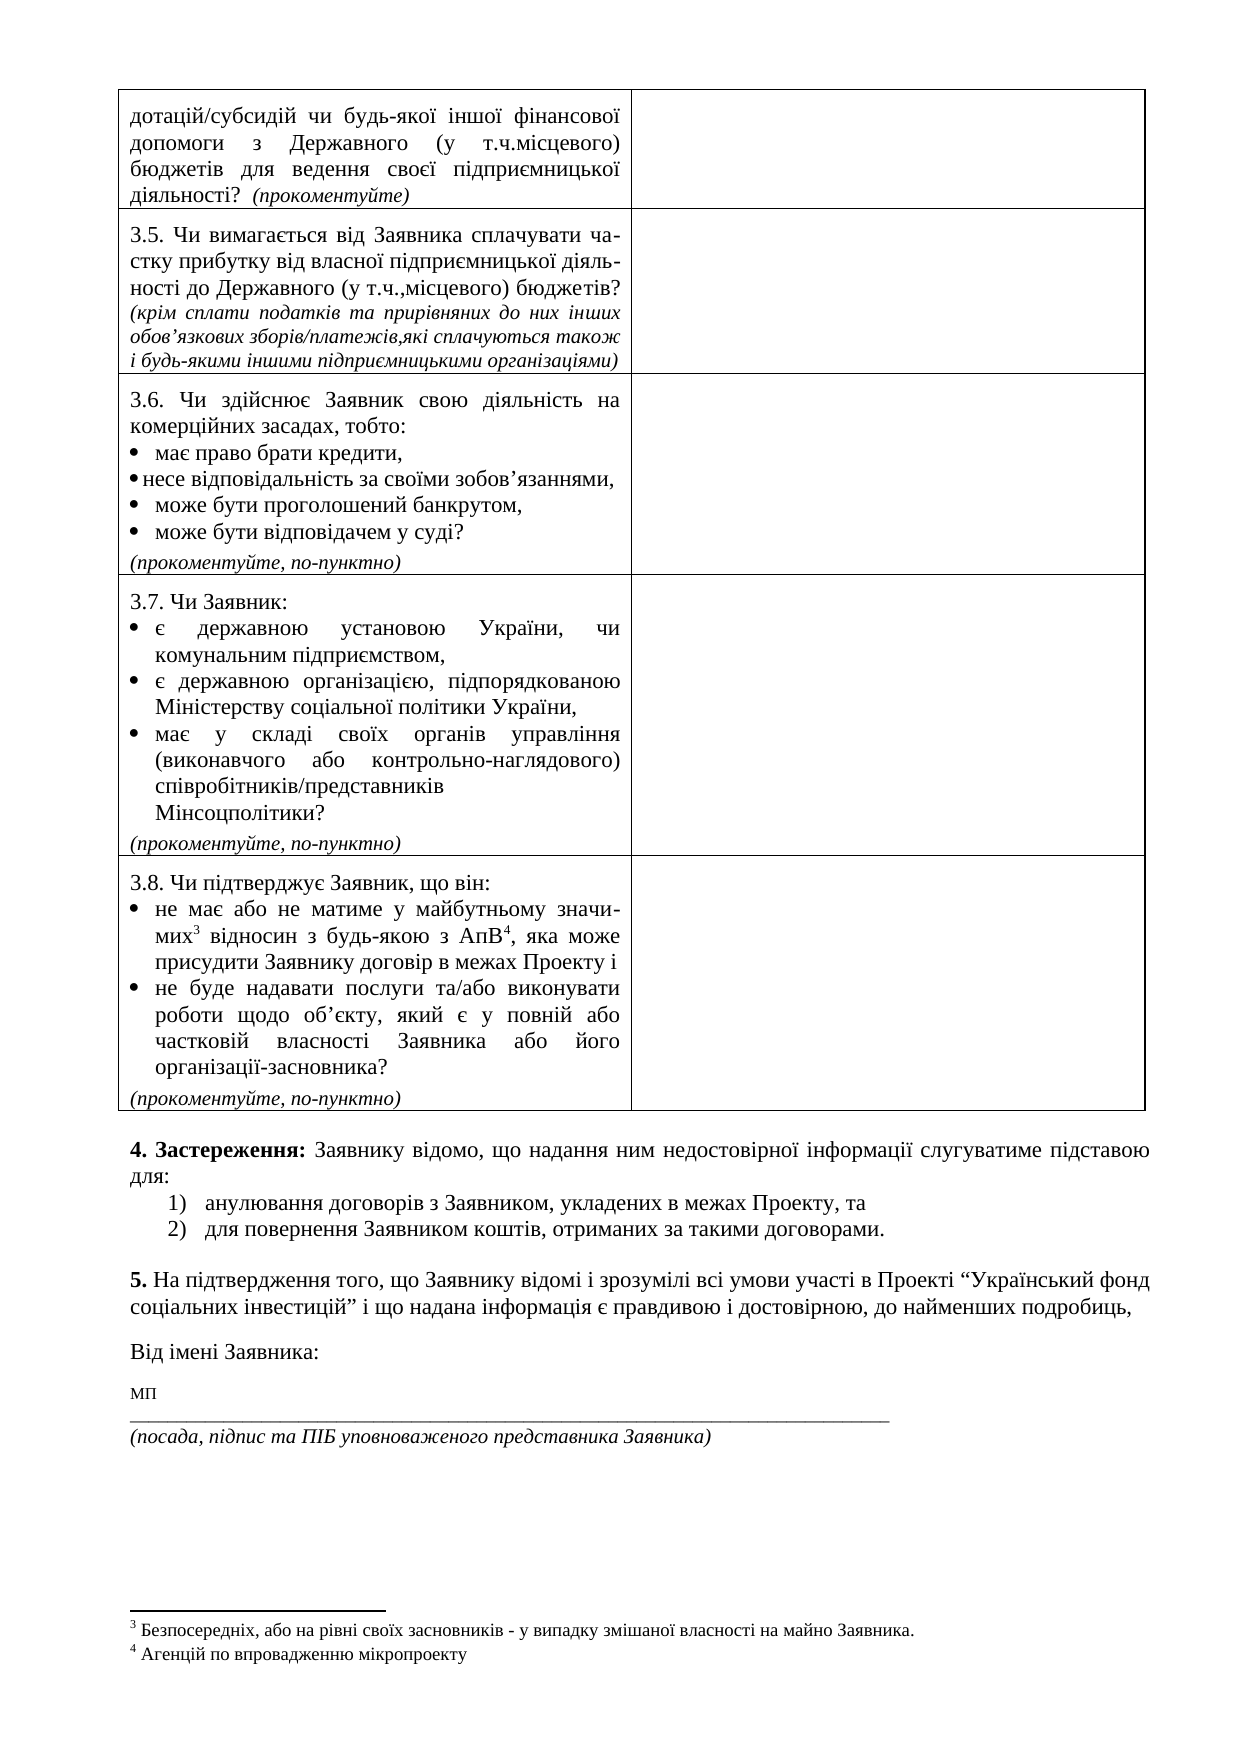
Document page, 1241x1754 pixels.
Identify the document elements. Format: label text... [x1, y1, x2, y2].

text МП [130, 1383, 1152, 1403]
table_cell [632, 374, 1144, 574]
list для повернення Заявником коштів, отриманих за такими договорами. [167, 1215, 1152, 1242]
list анулювання договорів з Заявником, укладених в межах Проекту, та [167, 1189, 1152, 1215]
table_cell [632, 575, 1144, 855]
text Від імені Заявника: [130, 1338, 1152, 1364]
text _________________________________________________________________________________ [130, 1403, 1152, 1424]
table_cell 3.8. Чи підтверджує Заявник, що він: не має або не матиме у майбутньому значимих відносин з будь-якою з АпВ, яка може присудити Заявнику договір в межах Проекту і не буде надавати послуги та/або виконувати роботи щодо об’єкту, який є у повній або частковій власності Заявника або його організації-засновника? (прокоментуйте, по-пунктно) [119, 856, 631, 1110]
table_cell [632, 856, 1144, 1110]
text 4. Застереження: Заявнику відомо, що надання ним недостовірної інформації слугуватиме підставою для: [130, 1136, 1152, 1189]
table_cell 3.7. Чи Заявник: є державною установою України, чи комунальним підприємством, є державною організацією, підпорядкованою Міністерству соціальної політики України, має у складі своїх органів управління (виконавчого або контрольно-наглядового) співробітників/представників Мінсоцполітики? (прокоментуйте, по-пунктно) [119, 575, 631, 855]
text 5. На підтвердження того, що Заявнику відомі і зрозумілі всі умови участі в Проекті “Український фонд соціальних інвестицій” і що надана інформація є правдивою і достовірною, до найменших подробиць, [130, 1267, 1152, 1319]
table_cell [119, 90, 631, 208]
text (посада, підпис та ПІБ уповноваженого представника Заявника) [130, 1424, 1152, 1448]
table_cell [632, 209, 1144, 372]
table_cell 3.5. Чи вимагається від Заявника сплачувати частку прибутку від власної підприємницької діяльності до Державного (у т.ч.,місцевого) бюджетів? (крім сплати податків та прирівняних до них інших обов’язкових зборів/платежів,які сплачуються також і будь-якими іншими підприємницькими організаціями) [119, 209, 631, 372]
table_cell 3.6. Чи здійснює Заявник свою діяльність на комерційних засадах, тобто: має право брати кредити, несе відповідальність за своїми зобов’язаннями, може бути проголошений банкрутом, може бути відповідачем у суді? (прокоментуйте, по-пунктно) [119, 374, 631, 574]
table_cell [632, 90, 1144, 208]
